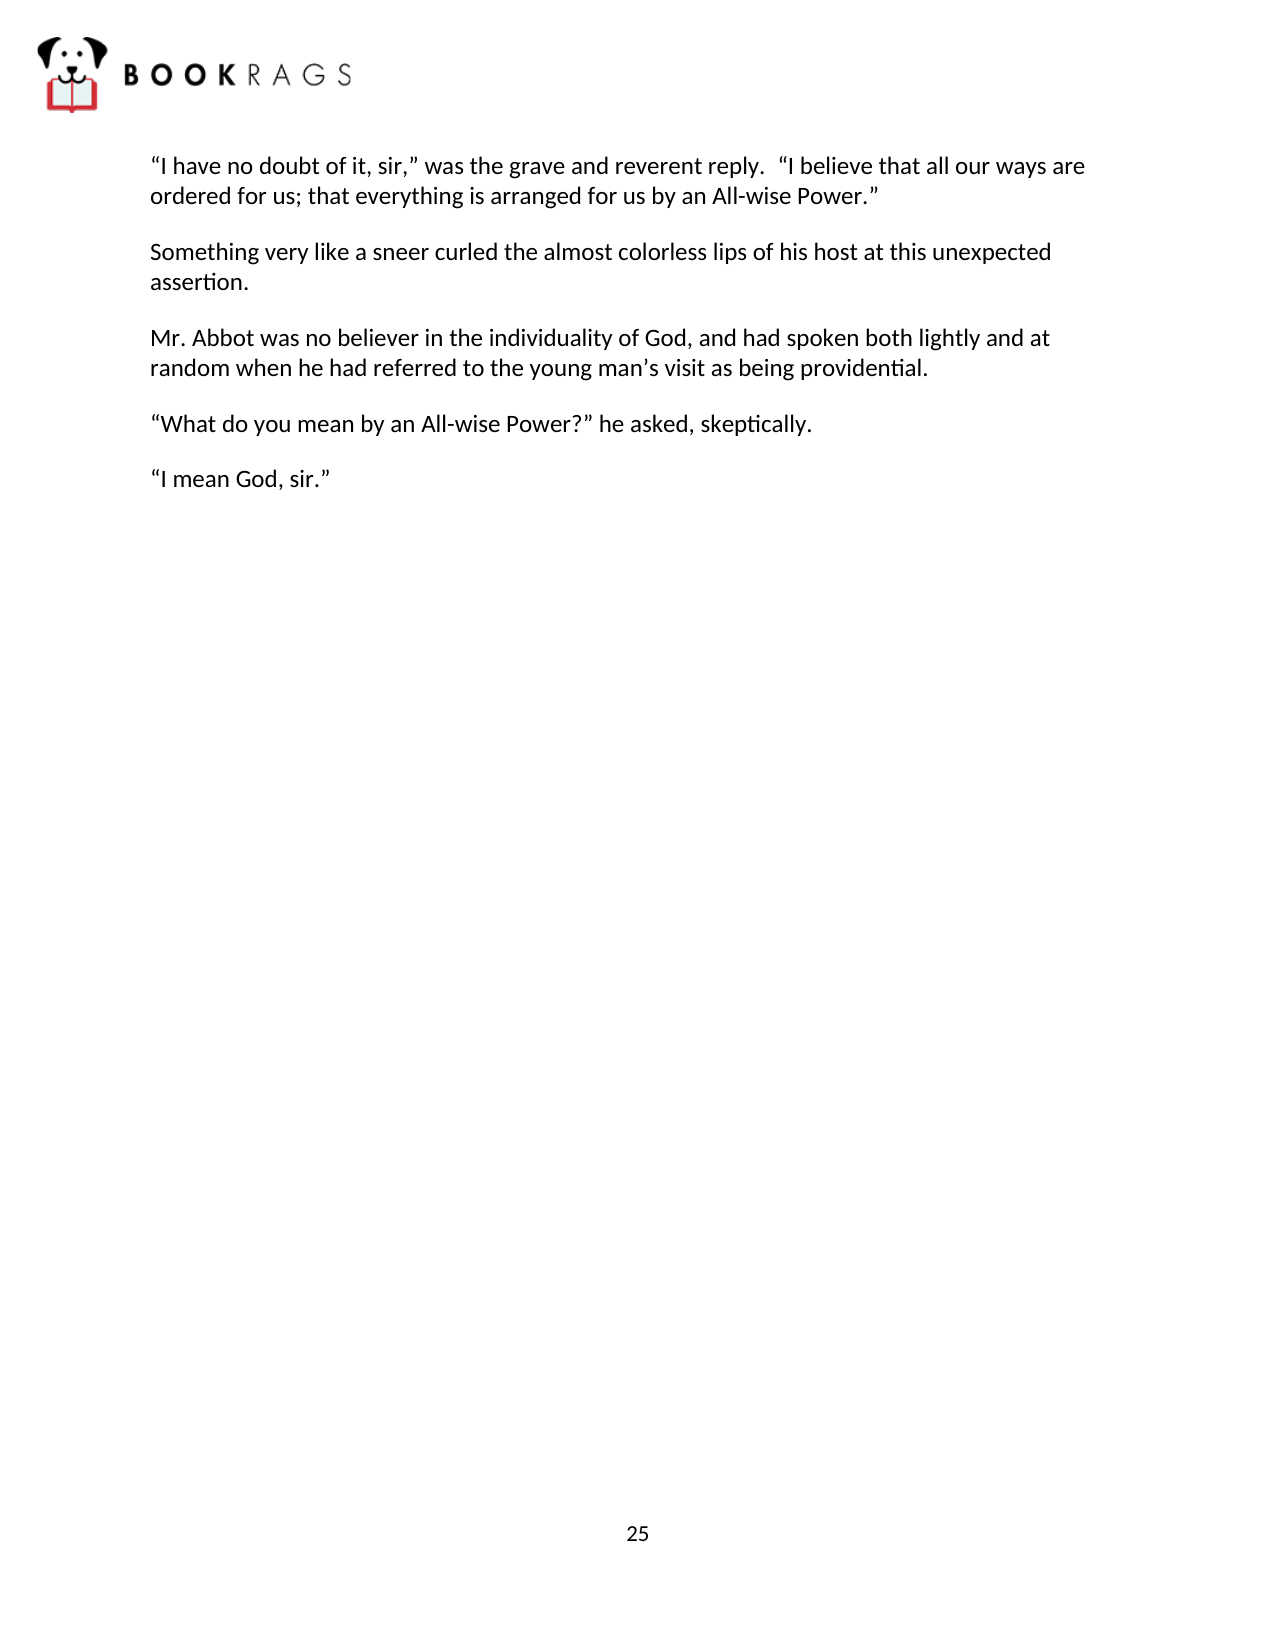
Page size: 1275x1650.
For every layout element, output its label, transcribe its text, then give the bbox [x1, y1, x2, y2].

text “I mean God, sir.” [150, 464, 1125, 494]
text Mr. Abbot was no believer in the individuality of God, and had spoken both lightly and at random when he had referred to the young man’s visit as being providential. [150, 322, 1125, 383]
text “I have no doubt of it, sir,” was the grave and reverent reply. “I believe that all our ways are ordered for us; that everything is arranged for us by an All-wise Power.” [150, 150, 1125, 211]
picture [37, 37, 351, 113]
text Something very like a sneer curled the almost colorless lips of his host at this unexpected assertion. [150, 236, 1125, 297]
text “What do you mean by an All-wise Power?” he asked, skeptically. [150, 408, 1125, 439]
